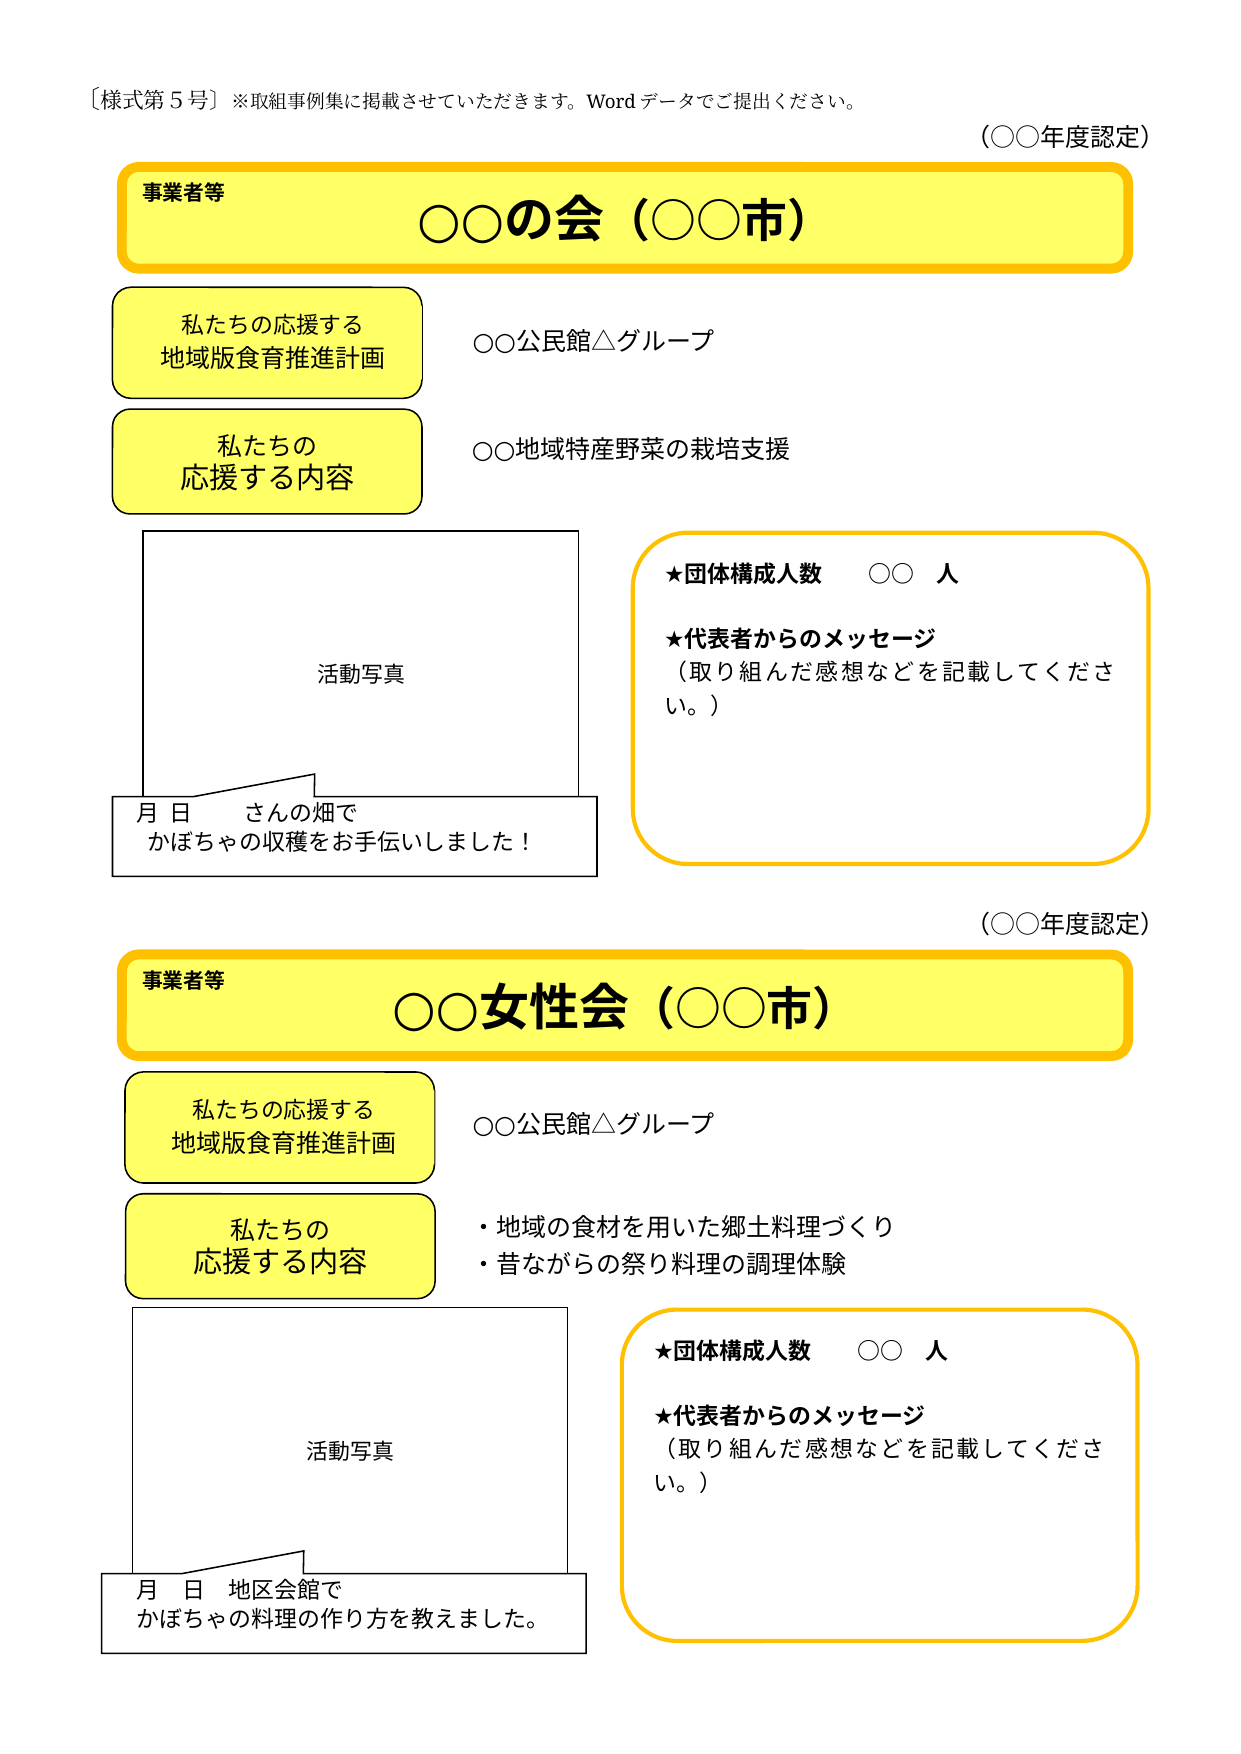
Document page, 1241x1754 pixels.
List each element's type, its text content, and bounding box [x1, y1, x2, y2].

text （○○年度認定） [75, 117, 1165, 154]
text （○○年度認定） [75, 904, 1165, 942]
text 〔様式第５号〕※取組事例集に掲載させていただきます。Wordデータでご提出ください。 [75, 79, 1165, 117]
